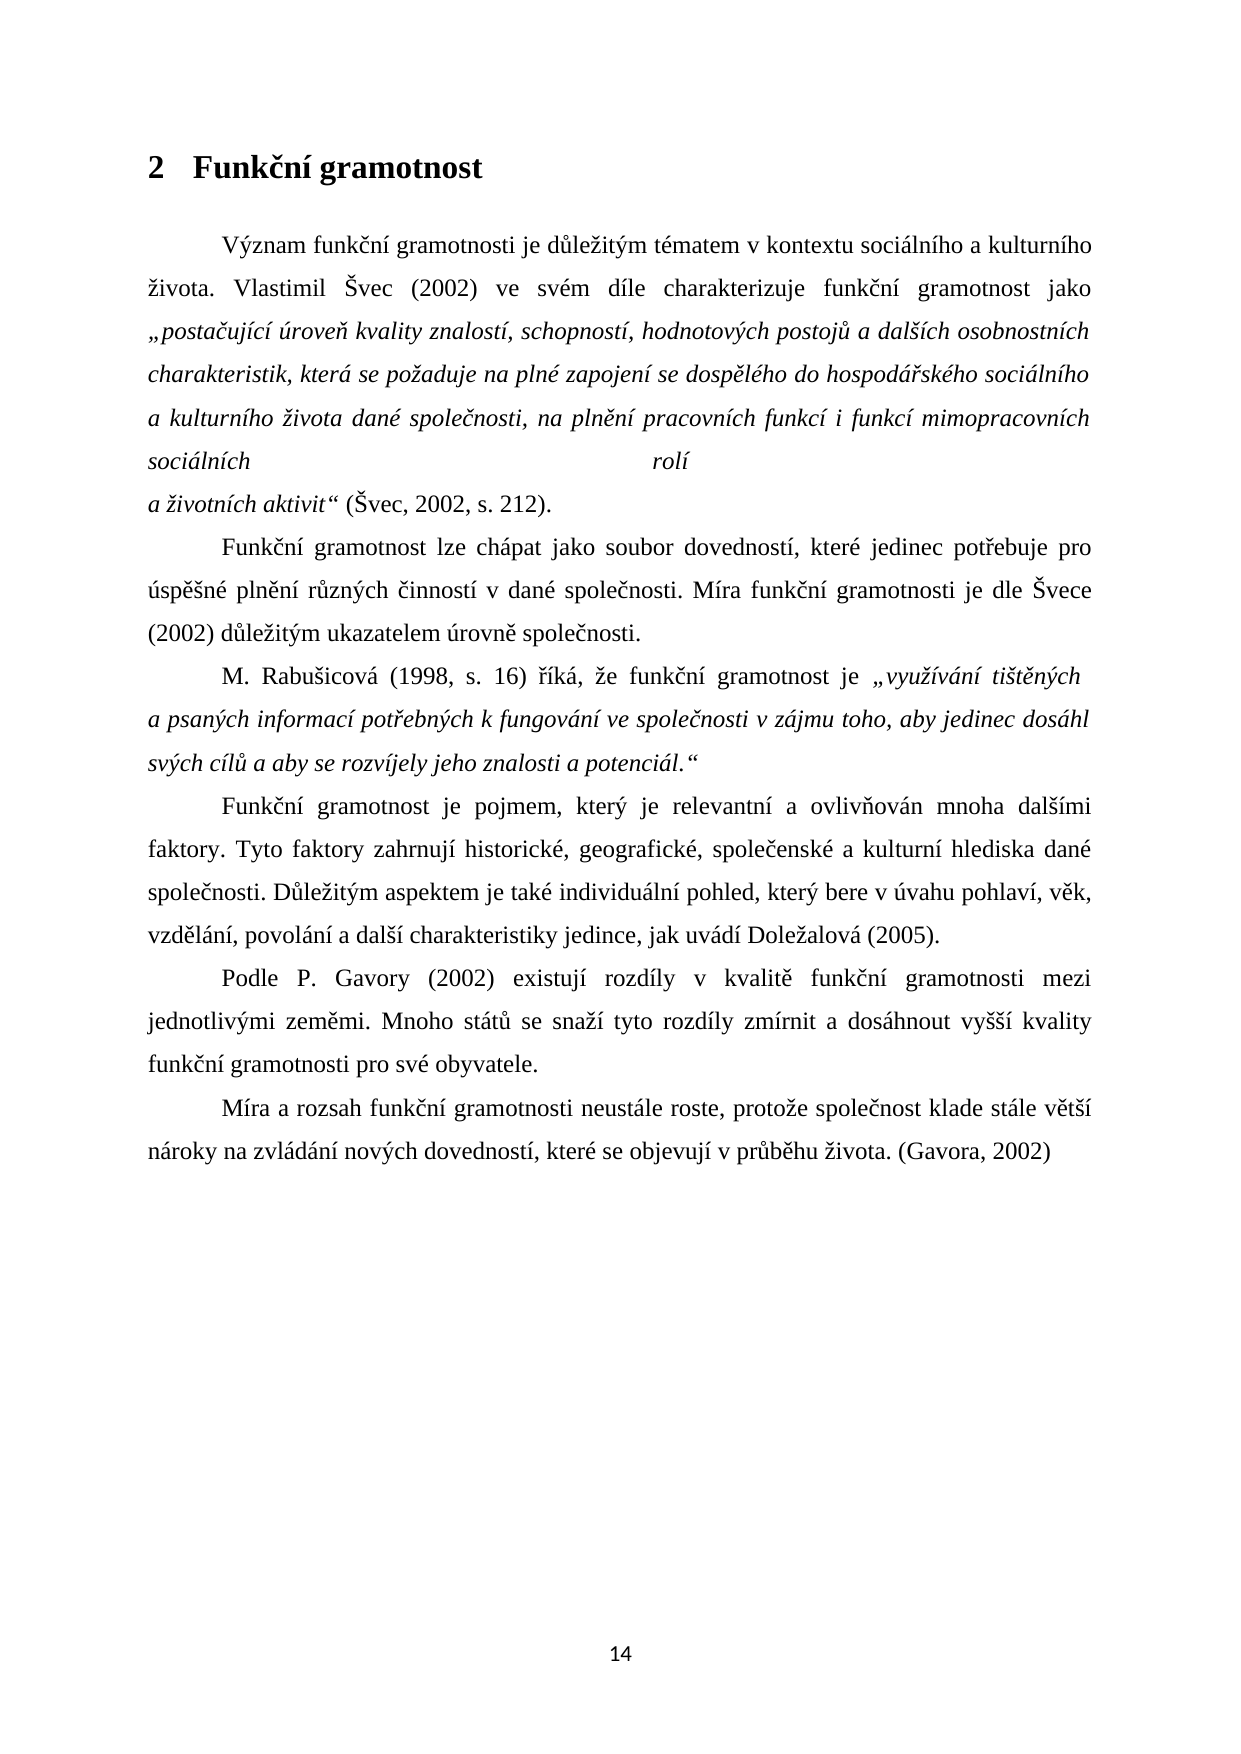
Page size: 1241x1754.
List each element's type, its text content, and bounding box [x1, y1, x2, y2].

text Funkční gramotnost lze chápat jako soubor dovedností, které jedinec potřebuje pro úspěšné plnění různých činností v dané společnosti. Míra funkční gramotnosti je dle Švece (2002) důležitým ukazatelem úrovně společnosti. [148, 532, 1093, 647]
text Podle P. Gavory (2002) existují rozdíly v kvalitě funkční gramotnosti mezi jednotlivými zeměmi. Mnoho států se snaží tyto rozdíly zmírnit a dosáhnout vyšší kvality funkční gramotnosti pro své obyvatele. [148, 963, 1093, 1078]
text Funkční gramotnost je pojmem, který je relevantní a ovlivňován mnoha dalšími faktory. Tyto faktory zahrnují historické, geografické, společenské a kulturní hlediska dané společnosti. Důležitým aspektem je také individuální pohled, který bere v úvahu pohlaví, věk, vzdělání, povolání a další charakteristiky jedince, jak uvádí Doležalová (2005). [148, 791, 1093, 949]
text M. Rabušicová (1998, s. 16) říká, že funkční gramotnost je „využívání tištěných a psaných informací potřebných k fungování ve společnosti v zájmu toho, aby jedinec dosáhl svých cílů a aby se rozvíjely jeho znalosti a potenciál.“ [148, 661, 1093, 776]
text Míra a rozsah funkční gramotnosti neustále roste, protože společnost klade stále větší nároky na zvládání nových dovedností, které se objevují v průběhu života. (Gavora, 2002) [148, 1093, 1093, 1164]
text Význam funkční gramotnosti je důležitým tématem v kontextu sociálního a kulturního života. Vlastimil Švec (2002) ve svém díle charakterizuje funkční gramotnost jako „postačující úroveň kvality znalostí, schopností, hodnotových postojů a dalších osobnostních charakteristik, která se požaduje na plné zapojení se dospělého do hospodářského sociálního a kulturního života dané společnosti, na plnění pracovních funkcí i funkcí mimopracovních sociálních rolí a životních aktivit“ (Švec, 2002, s. 212). [148, 230, 1093, 518]
subtitle Funkční gramotnost [148, 148, 1093, 186]
